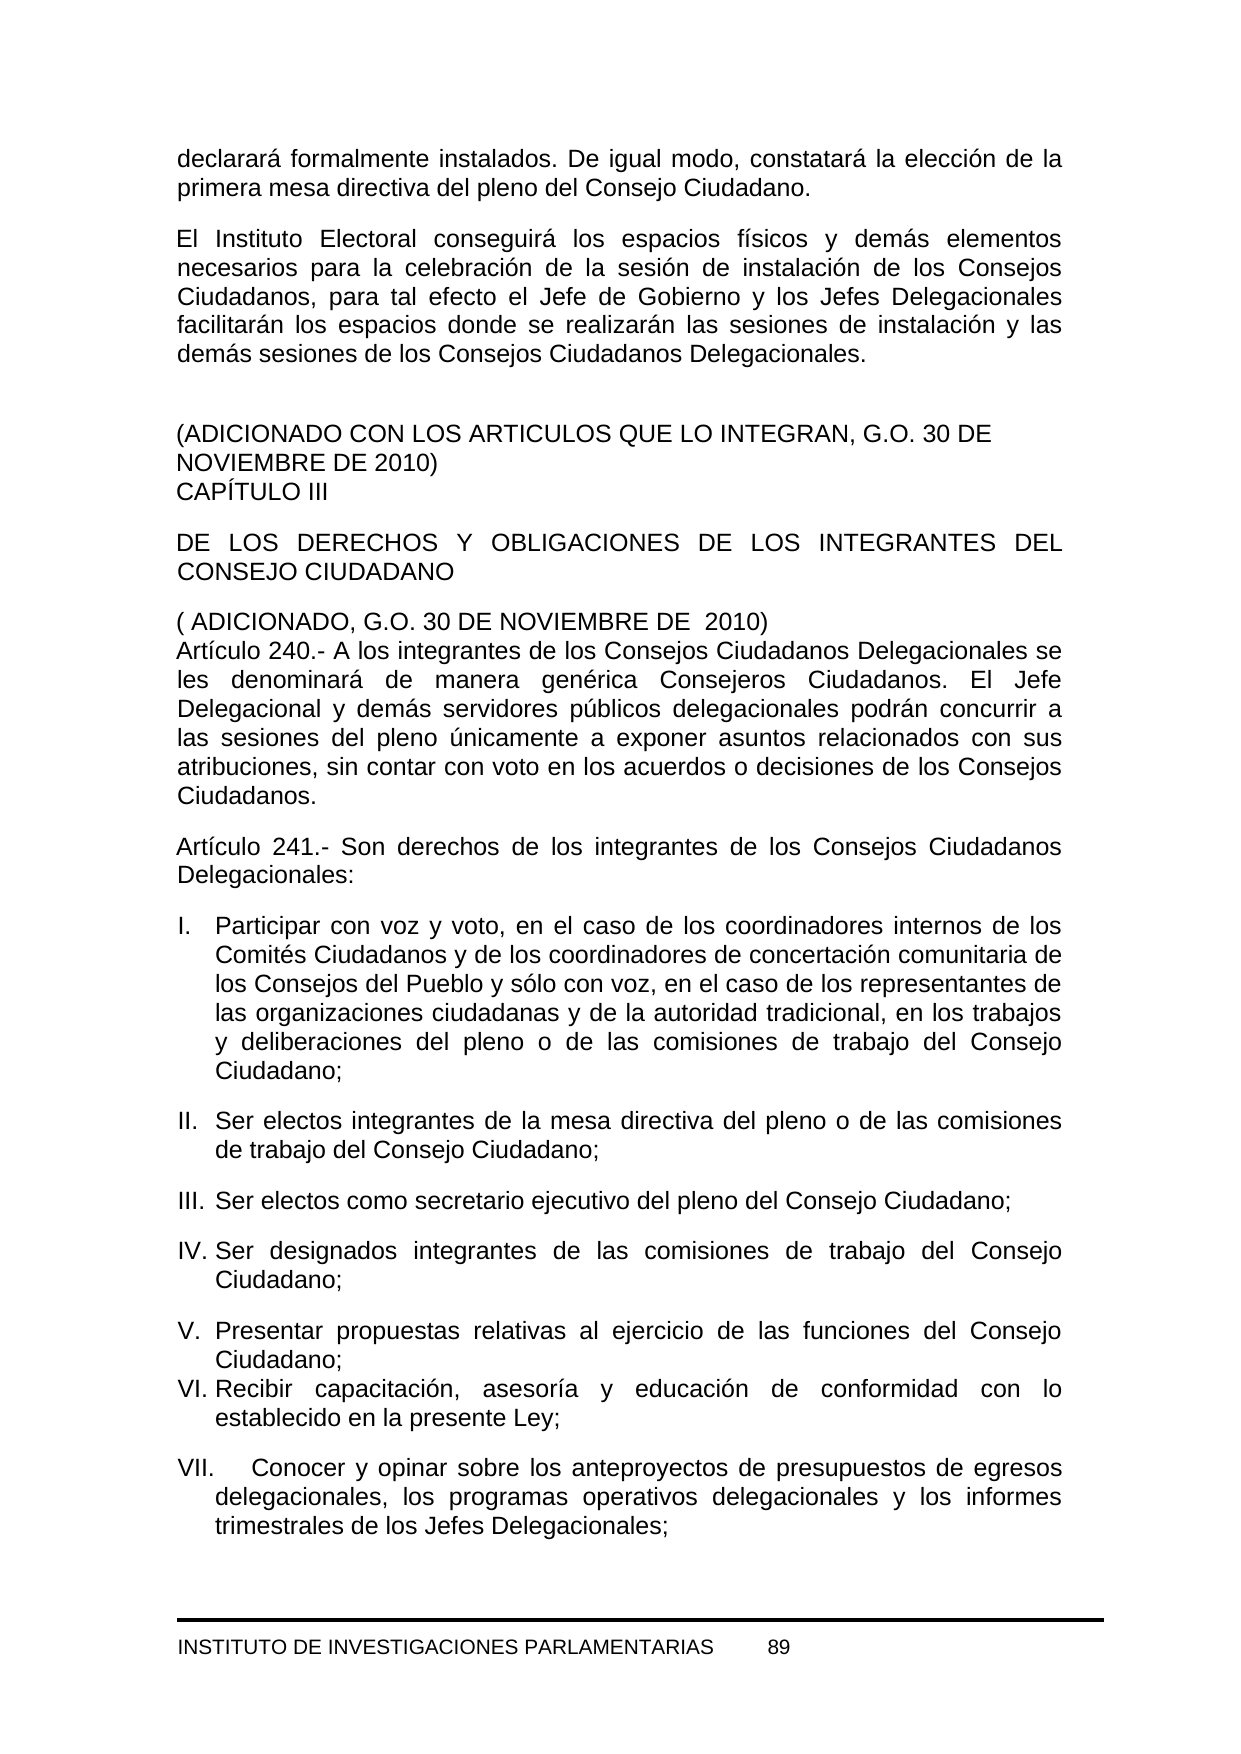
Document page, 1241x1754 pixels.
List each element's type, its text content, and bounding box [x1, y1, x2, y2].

list Participar con voz y voto, en el caso de los coordinadores internos de los Comités Ciudadanos y de los coordinadores de concertación comunitaria de los Consejos del Pueblo y sólo con voz, en el caso de los representantes de las organizaciones ciudadanas y de la autoridad tradicional, en los trabajos y deliberaciones del pleno o de las comisiones de trabajo del Consejo Ciudadano; [177, 911, 1063, 1084]
text Artículo 241.- Son derechos de los integrantes de los Consejos Ciudadanos Delegacionales: [176, 832, 1063, 889]
list Presentar propuestas relativas al ejercicio de las funciones del Consejo Ciudadano; [177, 1316, 1063, 1373]
text DE LOS DERECHOS Y OBLIGACIONES DE LOS INTEGRANTES DEL CONSEJO CIUDADANO [176, 528, 1063, 586]
list Conocer y opinar sobre los anteproyectos de presupuestos de egresos delegacionales, los programas operativos delegacionales y los informes trimestrales de los Jefes Delegacionales; [177, 1453, 1063, 1540]
list Ser electos integrantes de la mesa directiva del pleno o de las comisiones de trabajo del Consejo Ciudadano; [177, 1106, 1063, 1164]
text ( ADICIONADO, G.O. 30 DE NOVIEMBRE DE 2010) [176, 607, 1063, 636]
list Recibir capacitación, asesoría y educación de conformidad con lo establecido en la presente Ley; [177, 1374, 1063, 1431]
list Ser electos como secretario ejecutivo del pleno del Consejo Ciudadano; [177, 1186, 1063, 1214]
text CAPÍTULO III [176, 477, 1063, 506]
text Artículo 240.- A los integrantes de los Consejos Ciudadanos Delegacionales se les denominará de manera genérica Consejeros Ciudadanos. El Jefe Delegacional y demás servidores públicos delegacionales podrán concurrir a las sesiones del pleno únicamente a exponer asuntos relacionados con sus atribuciones, sin contar con voto en los acuerdos o decisiones de los Consejos Ciudadanos. [176, 636, 1063, 810]
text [176, 144, 1063, 202]
text (ADICIONADO CON LOS ARTICULOS QUE LO INTEGRAN, G.O. 30 DE [176, 419, 1063, 448]
list Ser designados integrantes de las comisiones de trabajo del Consejo Ciudadano; [177, 1236, 1063, 1294]
text NOVIEMBRE DE 2010) [176, 448, 1063, 477]
text El Instituto Electoral conseguirá los espacios físicos y demás elementos necesarios para la celebración de la sesión de instalación de los Consejos Ciudadanos, para tal efecto el Jefe de Gobierno y los Jefes Delegacionales facilitarán los espacios donde se realizarán las sesiones de instalación y las demás sesiones de los Consejos Ciudadanos Delegacionales. [176, 224, 1063, 368]
